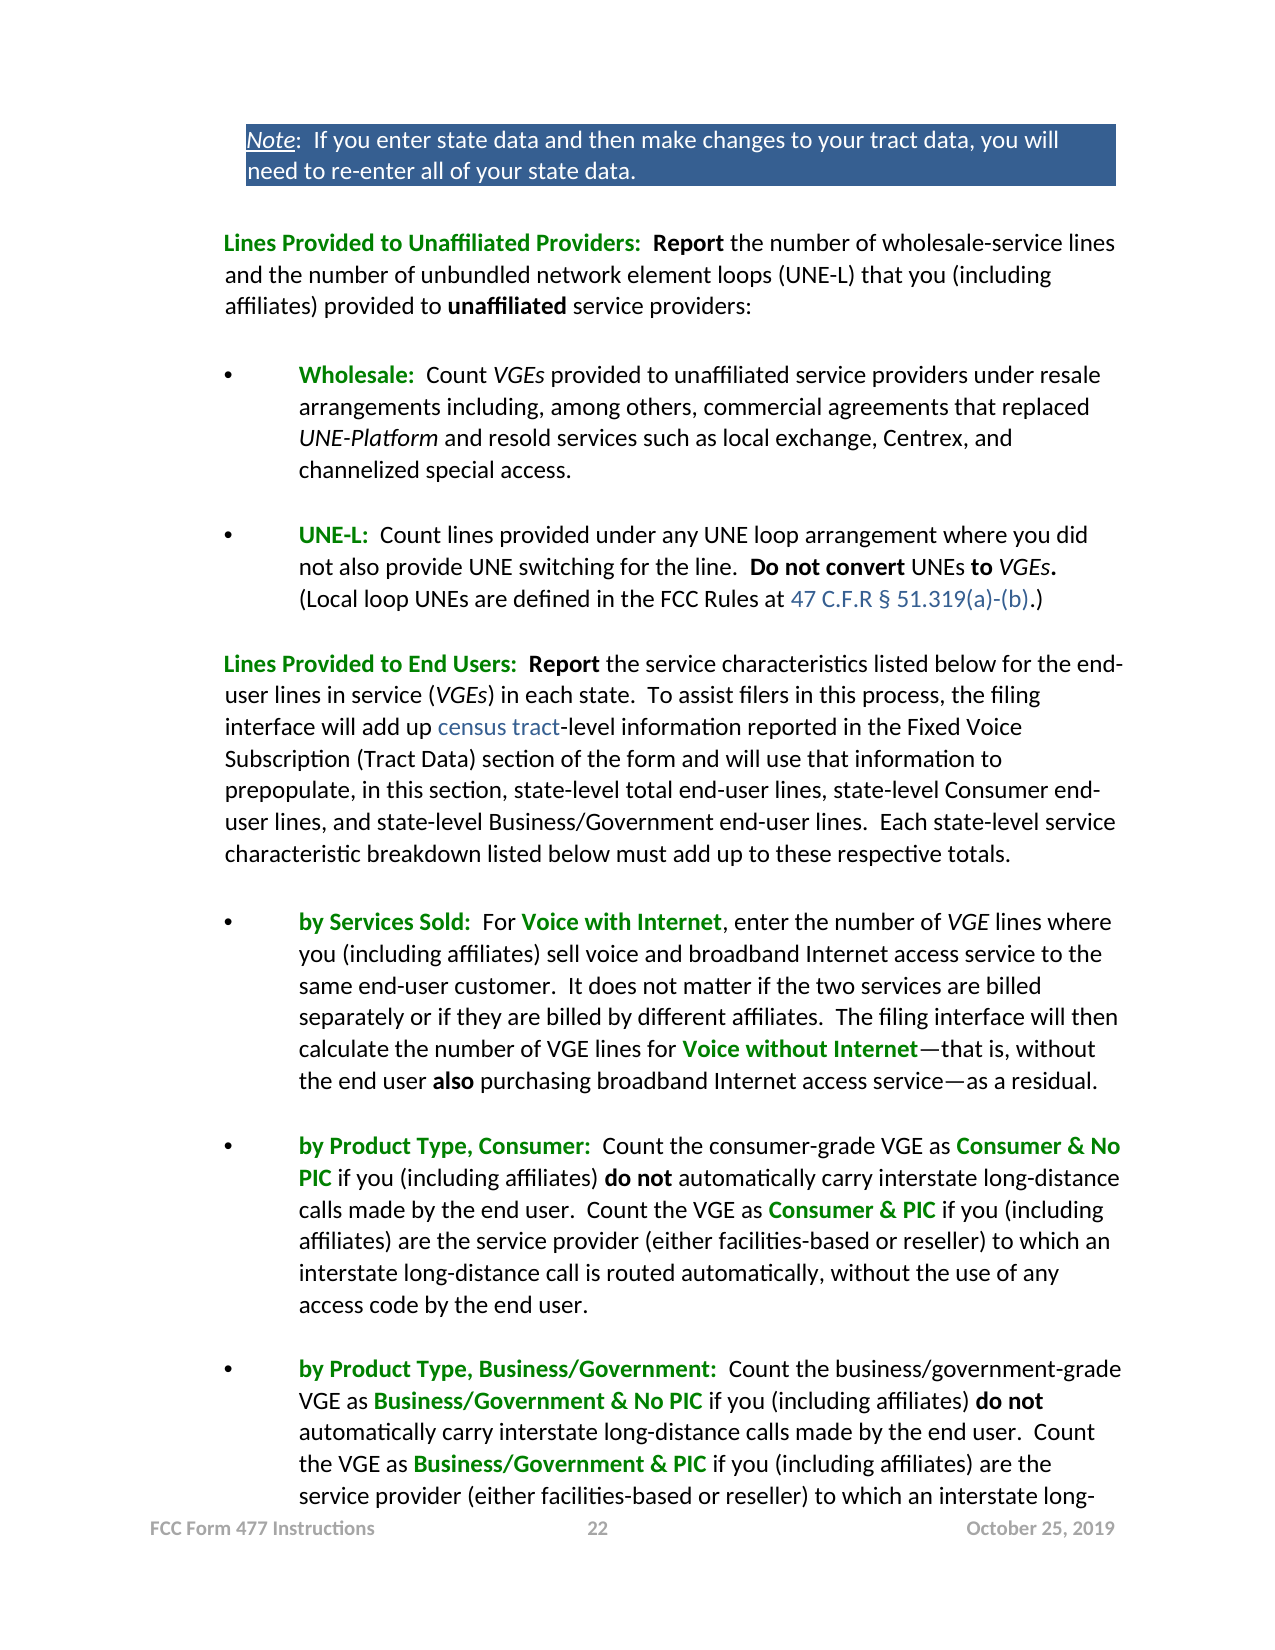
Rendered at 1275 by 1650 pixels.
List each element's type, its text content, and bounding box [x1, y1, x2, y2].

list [223, 1353, 1125, 1510]
list by Product Type, Consumer: Count the consumer-grade VGE as Consumer & No PIC if you (including affiliates) do not automatically carry interstate long-distance calls made by the end user. Count the VGE as Consumer & PIC if you (including affiliates) are the service provider (either facilities-based or reseller) to which an interstate long-distance call is routed automatically, without the use of any access code by the end user. [223, 1130, 1125, 1319]
list Wholesale: Count VGEs provided to unaffiliated service providers under resale arrangements including, among others, commercial agreements that replaced UNE-Platform and resold services such as local exchange, Centrex, and channelized special access. [223, 359, 1125, 484]
text Lines Provided to End Users: Report the service characteristics listed below for the end-user lines in service (VGEs) in each state. To assist filers in this process, the filing interface will add up census tract-level information reported in the Fixed Voice Subscription (Tract Data) section of the form and will use that information to prepopulate, in this section, state-level total end-user lines, state-level Consumer end-user lines, and state-level Business/Government end-user lines. Each state-level service characteristic breakdown listed below must add up to these respective totals. [223, 648, 1125, 868]
list UNE-L: Count lines provided under any UNE loop arrangement where you did not also provide UNE switching for the line. Do not convert UNEs to VGEs. (Local loop UNEs are defined in the FCC Rules at 47 C.F.R § 51.319(a)-(b).) [223, 519, 1125, 613]
text Lines Provided to Unaffiliated Providers: Report the number of wholesale-service lines and the number of unbundled network element loops (UNE-L) that you (including affiliates) provided to unaffiliated service providers: [223, 227, 1125, 321]
list by Services Sold: For Voice with Internet, enter the number of VGE lines where you (including affiliates) sell voice and broadband Internet access service to the same end-user customer. It does not matter if the two services are billed separately or if they are billed by different affiliates. The filing interface will then calculate the number of VGE lines for Voice without Internet—that is, without the end user also purchasing broadband Internet access service—as a residual. [223, 907, 1125, 1095]
text Note: If you enter state data and then make changes to your tract data, you will need to re-enter all of your state data. [246, 124, 1116, 186]
